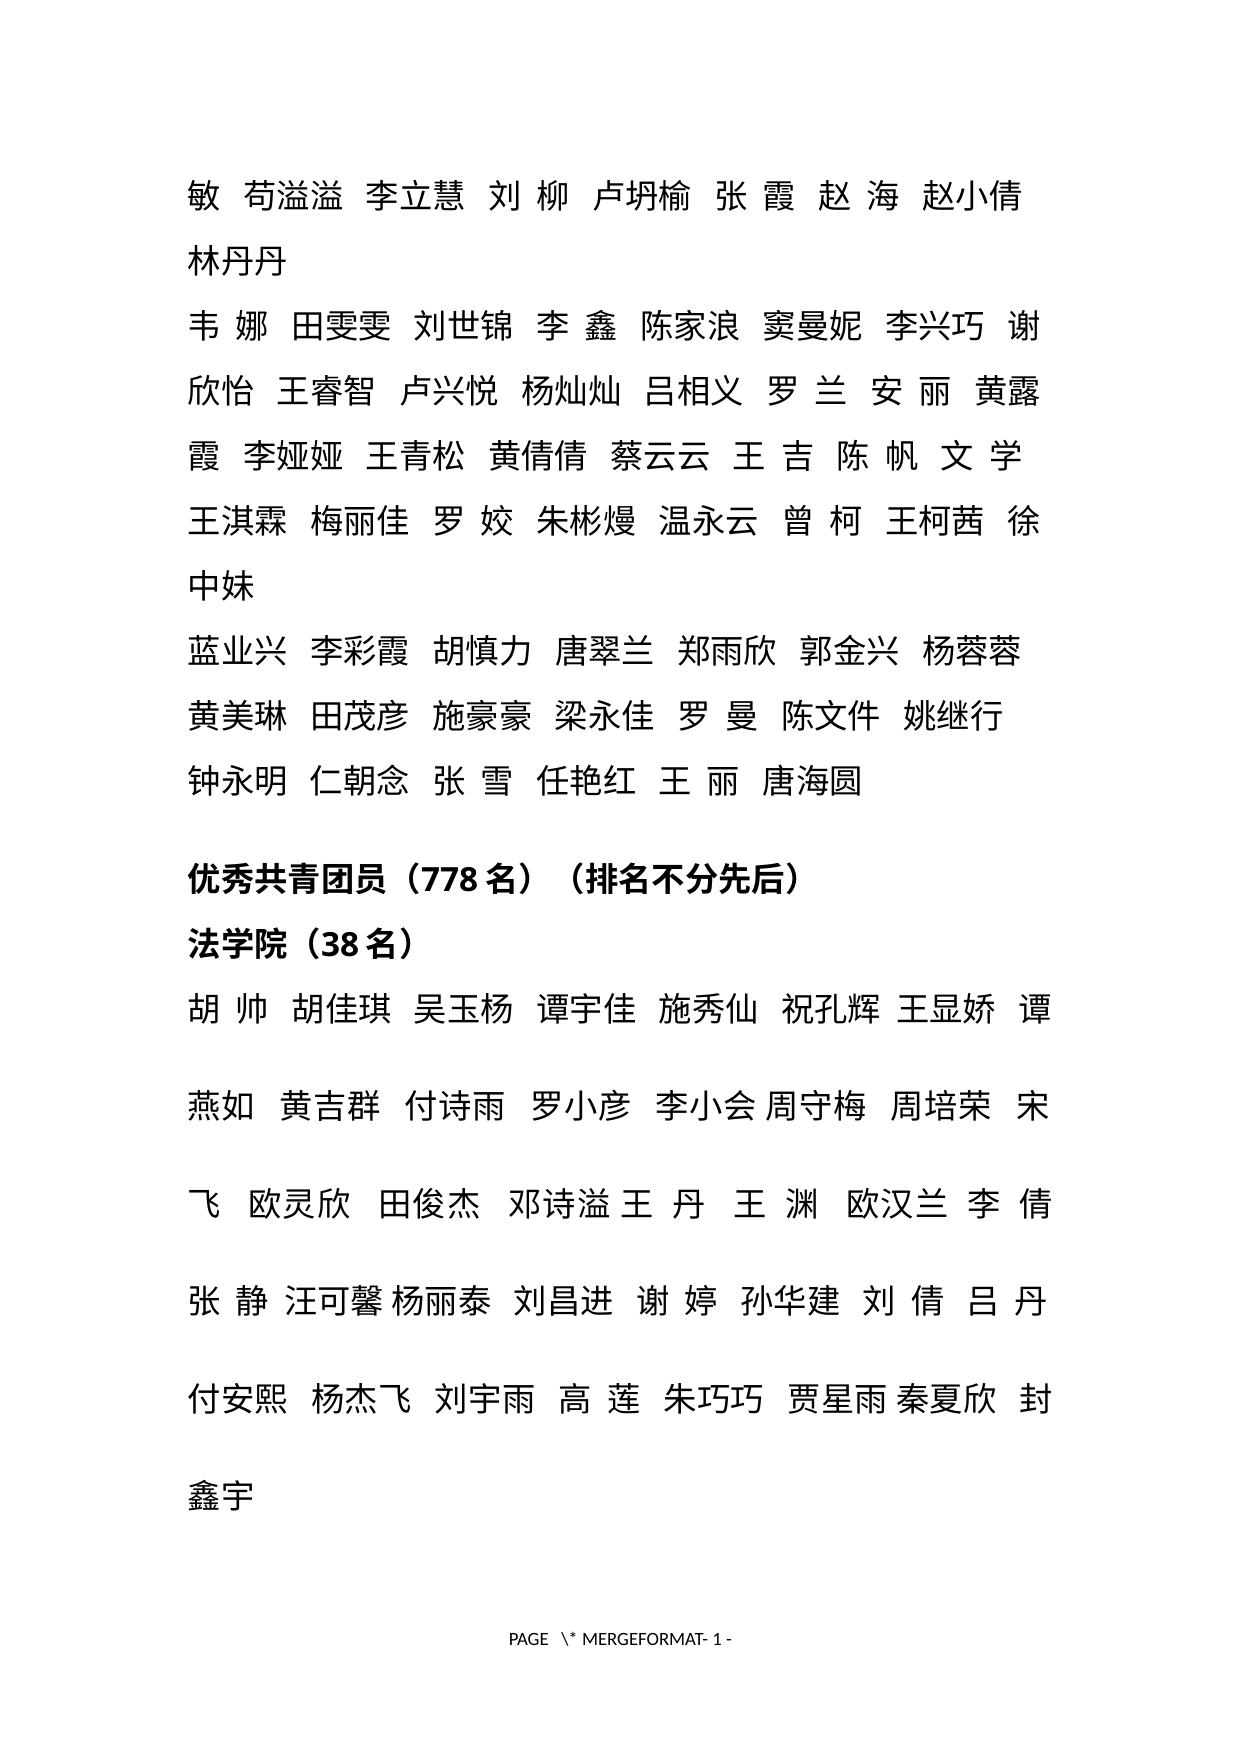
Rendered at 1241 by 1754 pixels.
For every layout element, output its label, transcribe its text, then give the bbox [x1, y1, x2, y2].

text 蓝业兴 李彩霞 胡慎力 唐翠兰 郑雨欣 郭金兴 杨蓉蓉 黄美琳 田茂彦 施豪豪 梁永佳 罗 曼 陈文件 姚继行 钟永明 仁朝念 张 雪 任艳红 王 丽 唐海圆 [187, 617, 1053, 812]
text 优秀共青团员（778名）（排名不分先后） [187, 844, 1053, 909]
text 胡 帅 胡佳琪 吴玉杨 谭宇佳 施秀仙 祝孔辉 王显娇 谭燕如 黄吉群 付诗雨 罗小彦 李小会 周守梅 周培荣 宋 飞 欧灵欣 田俊杰 邓诗溢 王 丹 王 渊 欧汉兰 李 倩 张 静 汪可馨 杨丽泰 刘昌进 谢 婷 孙华建 刘 倩 吕 丹 付安熙 杨杰飞 刘宇雨 高 莲 朱巧巧 贾星雨 秦夏欣 封鑫宇 [187, 974, 1053, 1527]
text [187, 162, 1053, 292]
text 法学院（38名） [187, 909, 1053, 974]
text 韦 娜 田雯雯 刘世锦 李 鑫 陈家浪 窦曼妮 李兴巧 谢欣怡 王睿智 卢兴悦 杨灿灿 吕相义 罗 兰 安 丽 黄露霞 李娅娅 王青松 黄倩倩 蔡云云 王 吉 陈 帆 文 学 王淇霖 梅丽佳 罗 姣 朱彬熳 温永云 曾 柯 王柯茜 徐中妹 [187, 292, 1053, 617]
